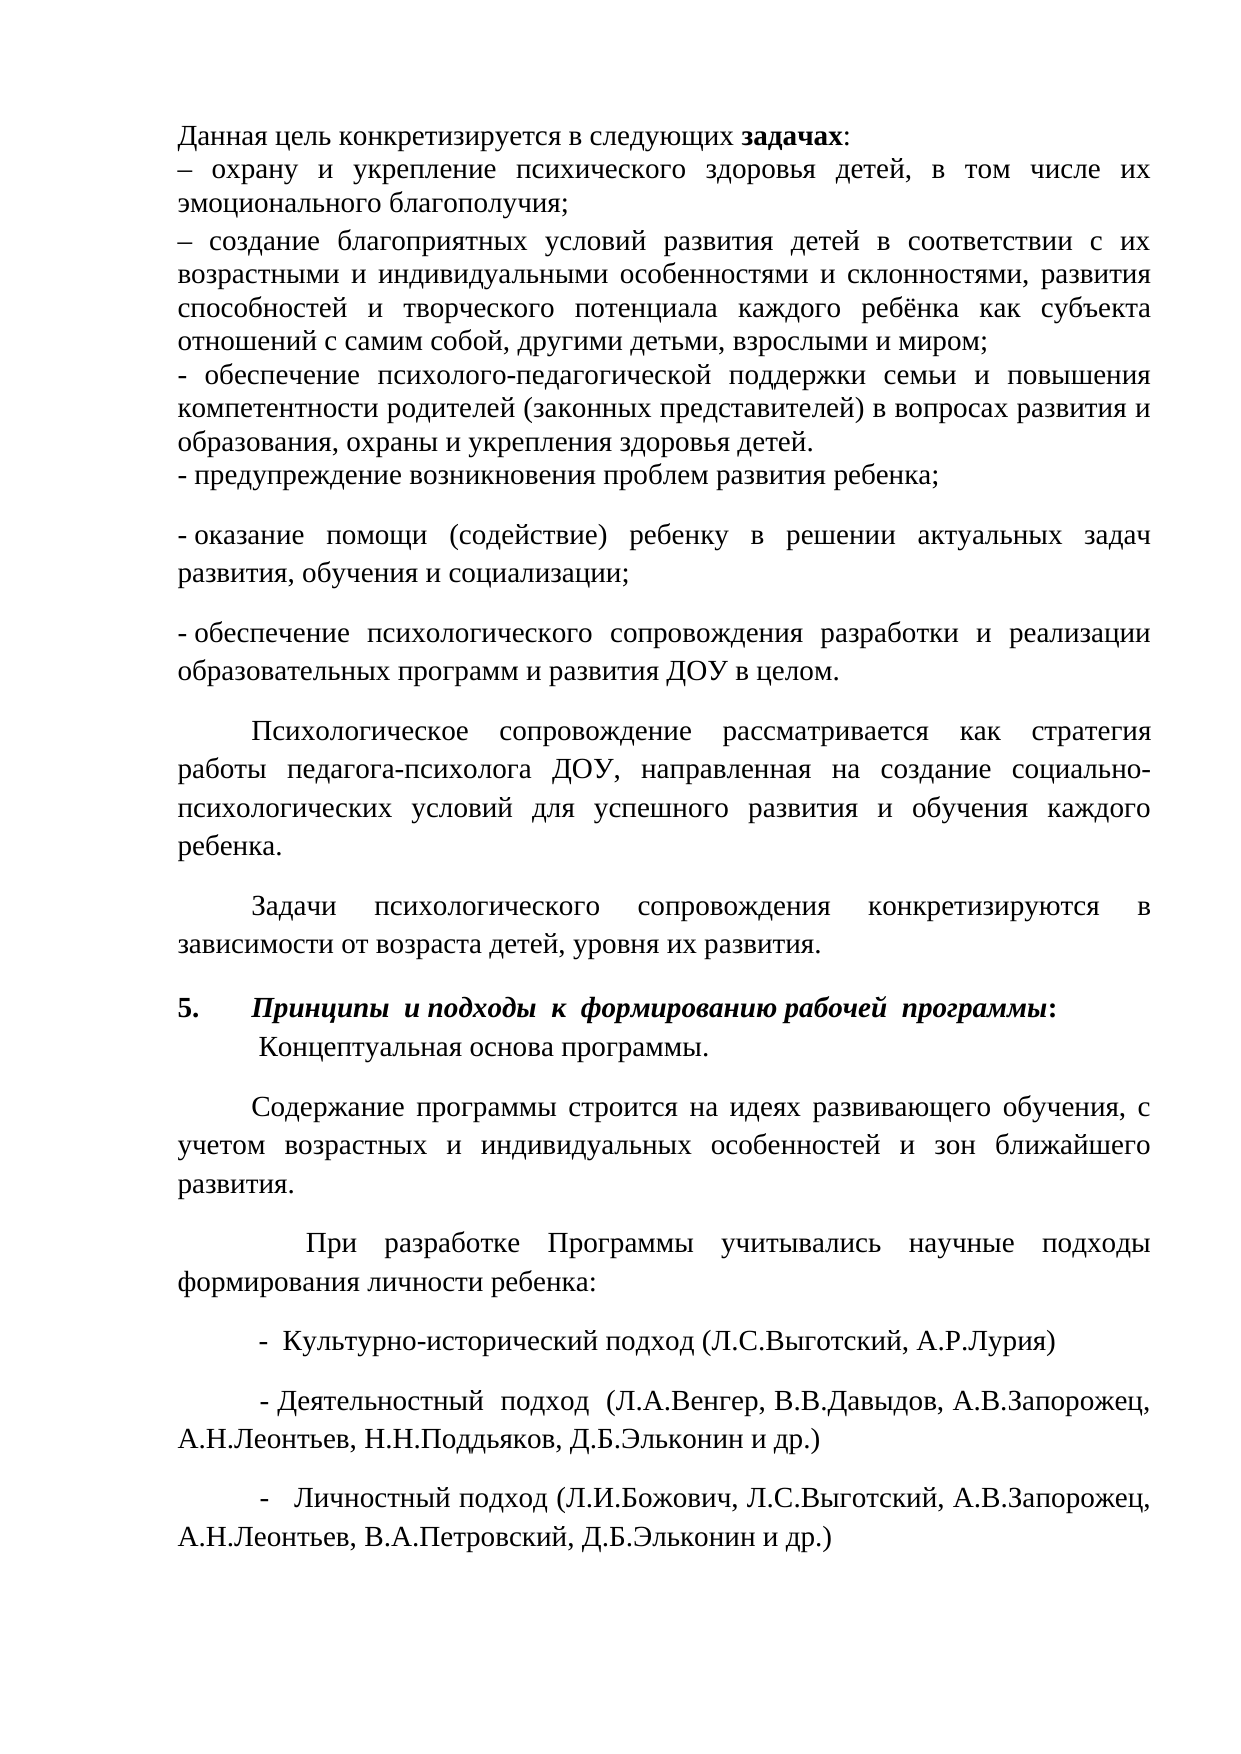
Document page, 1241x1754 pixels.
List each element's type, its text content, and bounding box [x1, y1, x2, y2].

text - Деятельностный подход (Л.А.Венгер, В.В.Давыдов, А.В.Запорожец, А.Н.Леонтьев, Н.Н.Поддьяков, Д.Б.Эльконин и др.) [177, 1383, 1152, 1455]
text ‒ охрану и укрепление психического здоровья детей, в том числе их эмоционального благополучия; [177, 152, 1152, 219]
text При разработке Программы учитывались научные подходы формирования личности ребенка: [177, 1225, 1152, 1297]
text - обеспечение психологического сопровождения разработки и реализации образовательных программ и развития ДОУ в целом. [177, 615, 1152, 687]
text Данная цель конкретизируется в следующих задачах: [177, 118, 1152, 152]
text ‒ создание благоприятных условий развития детей в соответствии с их возрастными и индивидуальными особенностями и склонностями, развития способностей и творческого потенциала каждого ребёнка как субъекта отношений с самим собой, другими детьми, взрослыми и миром; [177, 223, 1152, 357]
text - Личностный подход (Л.И.Божович, Л.С.Выготский, А.В.Запорожец, А.Н.Леонтьев, В.А.Петровский, Д.Б.Эльконин и др.) [177, 1481, 1152, 1553]
text - оказание помощи (содействие) ребенку в решении актуальных задач развития, обучения и социализации; [177, 517, 1152, 589]
subtitle Принципы и подходы к формированию рабочей программы: [177, 990, 1152, 1023]
text Задачи психологического сопровождения конкретизируются в зависимости от возраста детей, уровня их развития. [177, 888, 1152, 960]
text - Культурно-исторический подход (Л.С.Выготский, А.Р.Лурия) [177, 1323, 1152, 1357]
text Психологическое сопровождение рассматривается как стратегия работы педагога-психолога ДОУ, направленная на создание социально-психологических условий для успешного развития и обучения каждого ребенка. [177, 713, 1152, 862]
text - обеспечение психолого-педагогической поддержки семьи и повышения компетентности родителей (законных представителей) в вопросах развития и образования, охраны и укрепления здоровья детей. [177, 357, 1152, 457]
text Концептуальная основа программы. [177, 1029, 1152, 1063]
text - предупреждение возникновения проблем развития ребенка; [177, 457, 1152, 491]
text Содержание программы строится на идеях развивающего обучения, с учетом возрастных и индивидуальных особенностей и зон ближайшего развития. [177, 1089, 1152, 1199]
